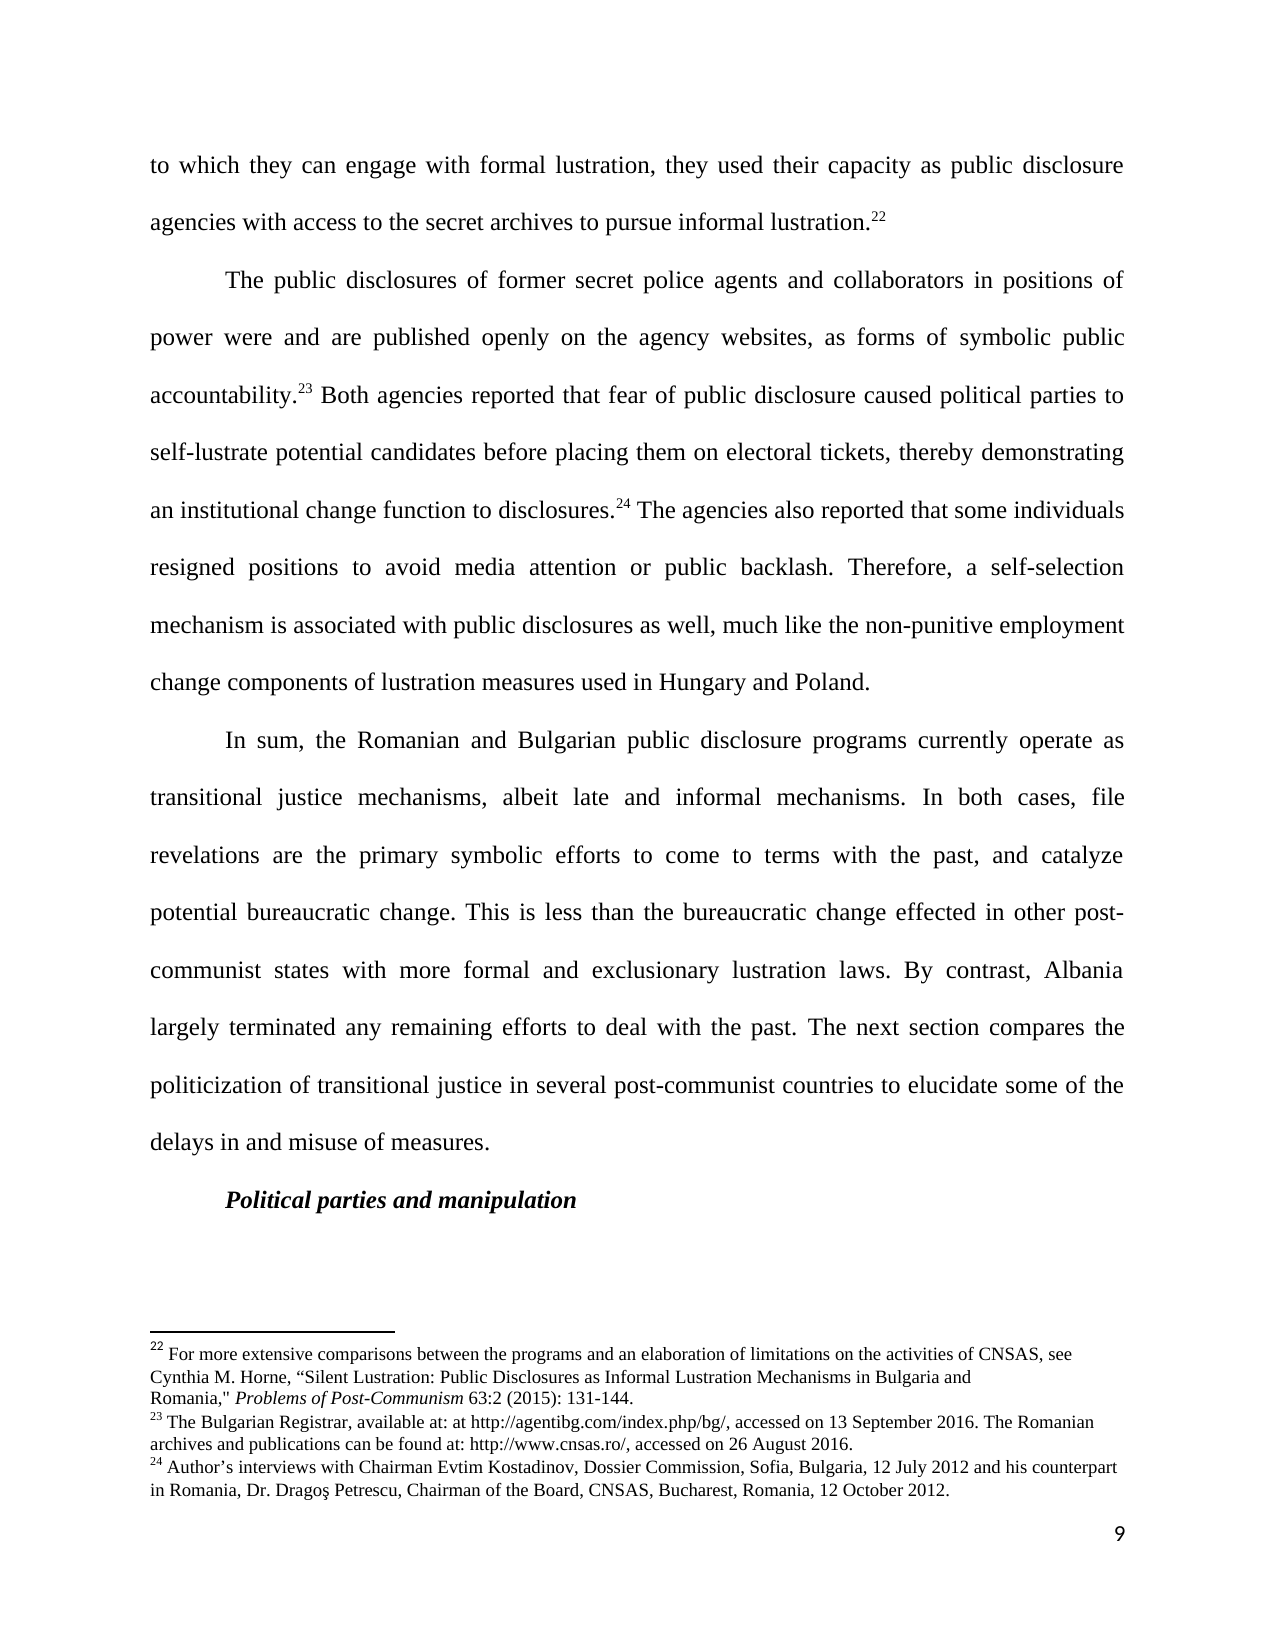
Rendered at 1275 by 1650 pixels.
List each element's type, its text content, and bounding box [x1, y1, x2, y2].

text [150, 150, 1125, 236]
text Political parties and manipulation [150, 1185, 1125, 1214]
text In sum, the Romanian and Bulgarian public disclosure programs currently operate as transitional justice mechanisms, albeit late and informal mechanisms. In both cases, file revelations are the primary symbolic efforts to come to terms with the past, and catalyze potential bureaucratic change. This is less than the bureaucratic change effected in other post-communist states with more formal and exclusionary lustration laws. By contrast, Albania largely terminated any remaining efforts to deal with the past. The next section compares the politicization of transitional justice in several post-communist countries to elucidate some of the delays in and misuse of measures. [150, 725, 1125, 1156]
text The public disclosures of former secret police agents and collaborators in positions of power were and are published openly on the agency websites, as forms of symbolic public accountability. Both agencies reported that fear of public disclosure caused political parties to self-lustrate potential candidates before placing them on electoral tickets, thereby demonstrating an institutional change function to disclosures. The agencies also reported that some individuals resigned positions to avoid media attention or public backlash. Therefore, a self-selection mechanism is associated with public disclosures as well, much like the non-punitive employment change components of lustration measures used in Hungary and Poland. [150, 265, 1125, 696]
